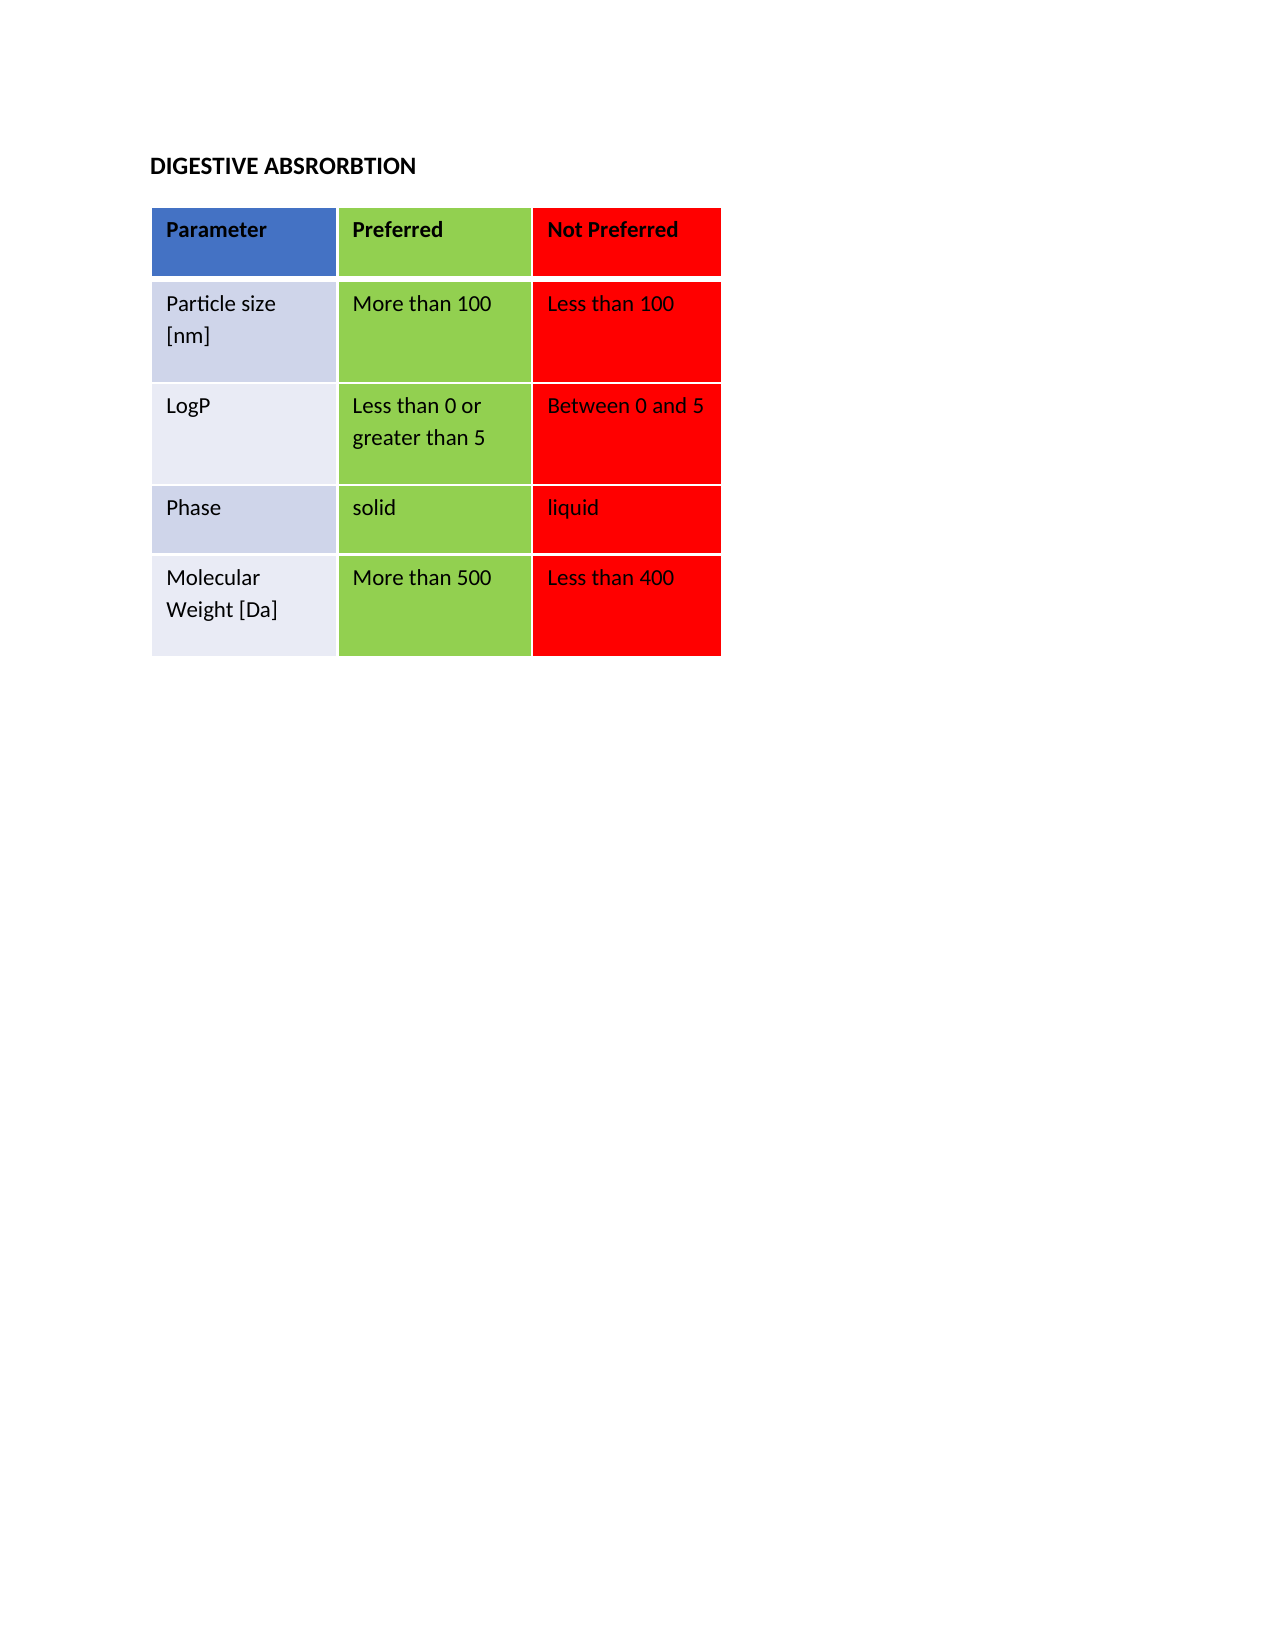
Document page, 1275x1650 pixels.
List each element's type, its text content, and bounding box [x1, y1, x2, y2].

table_cell More than 100 [339, 282, 531, 382]
table_cell Less than 400 [533, 556, 721, 656]
table_header Not Preferred [533, 208, 721, 276]
table_cell Molecular Weight [Da] [152, 556, 336, 656]
table_cell Particle size [nm] [152, 282, 336, 382]
table_header Preferred [339, 208, 531, 276]
table_cell More than 500 [339, 556, 531, 656]
text DIGESTIVE ABSRORBTION [150, 150, 1125, 181]
table_cell solid [339, 486, 531, 553]
table_header Parameter [152, 208, 336, 276]
table_cell LogP [152, 384, 336, 484]
table_cell Less than 100 [533, 282, 721, 382]
table_cell liquid [533, 486, 721, 553]
table_cell Phase [152, 486, 336, 553]
table_cell Between 0 and 5 [533, 384, 721, 484]
table_cell Less than 0 or greater than 5 [339, 384, 531, 484]
